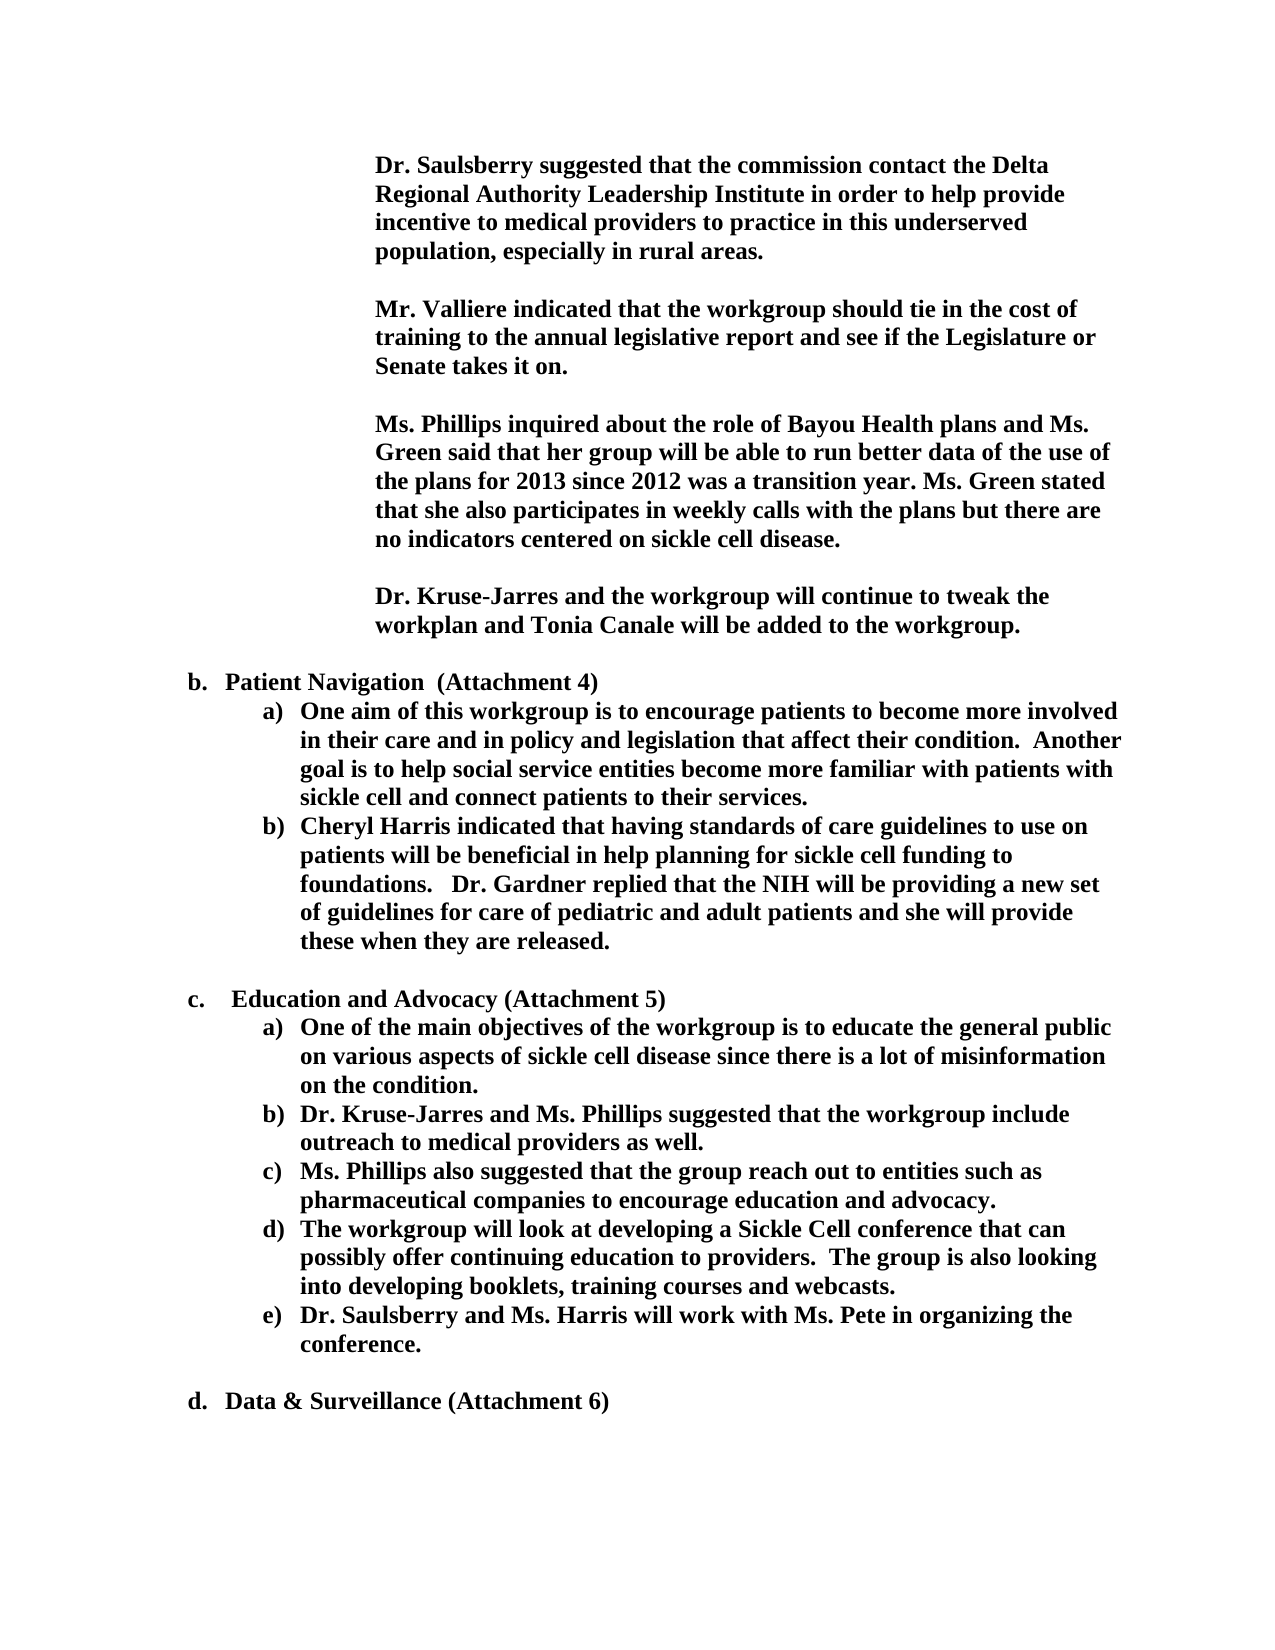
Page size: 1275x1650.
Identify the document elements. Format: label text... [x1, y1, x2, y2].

list One aim of this workgroup is to encourage patients to become more involved in their care and in policy and legislation that affect their condition. Another goal is to help social service entities become more familiar with patients with sickle cell and connect patients to their services. [262, 696, 1125, 811]
list Dr. Saulsberry suggested that the commission contact the Delta Regional Authority Leadership Institute in order to help provide incentive to medical providers to practice in this underserved population, especially in rural areas. [375, 150, 1125, 265]
list Dr. Kruse-Jarres and the workgroup will continue to tweak the workplan and Tonia Canale will be added to the workgroup. [375, 581, 1125, 639]
list Patient Navigation (Attachment 4) [187, 667, 1125, 696]
list Ms. Phillips also suggested that the group reach out to entities such as pharmaceutical companies to encourage education and advocacy. [262, 1156, 1125, 1214]
list One of the main objectives of the workgroup is to educate the general public on various aspects of sickle cell disease since there is a lot of misinformation on the condition. [262, 1012, 1125, 1099]
list Mr. Valliere indicated that the workgroup should tie in the cost of training to the annual legislative report and see if the Legislature or Senate takes it on. [375, 294, 1125, 380]
list Dr. Saulsberry and Ms. Harris will work with Ms. Pete in organizing the conference. [262, 1300, 1125, 1357]
list Cheryl Harris indicated that having standards of care guidelines to use on patients will be beneficial in help planning for sickle cell funding to foundations. Dr. Gardner replied that the NIH will be providing a new set of guidelines for care of pediatric and adult patients and she will provide these when they are released. [262, 811, 1125, 955]
list The workgroup will look at developing a Sickle Cell conference that can possibly offer continuing education to providers. The group is also looking into developing booklets, training courses and webcasts. [262, 1214, 1125, 1300]
list Dr. Kruse-Jarres and Ms. Phillips suggested that the workgroup include outreach to medical providers as well. [262, 1099, 1125, 1156]
list Ms. Phillips inquired about the role of Bayou Health plans and Ms. Green said that her group will be able to run better data of the use of the plans for 2013 since 2012 was a transition year. Ms. Green stated that she also participates in weekly calls with the plans but there are no indicators centered on sickle cell disease. [375, 409, 1125, 552]
list Education and Advocacy (Attachment 5) [187, 984, 1125, 1012]
list Data & Surveillance (Attachment 6) [187, 1386, 1125, 1415]
